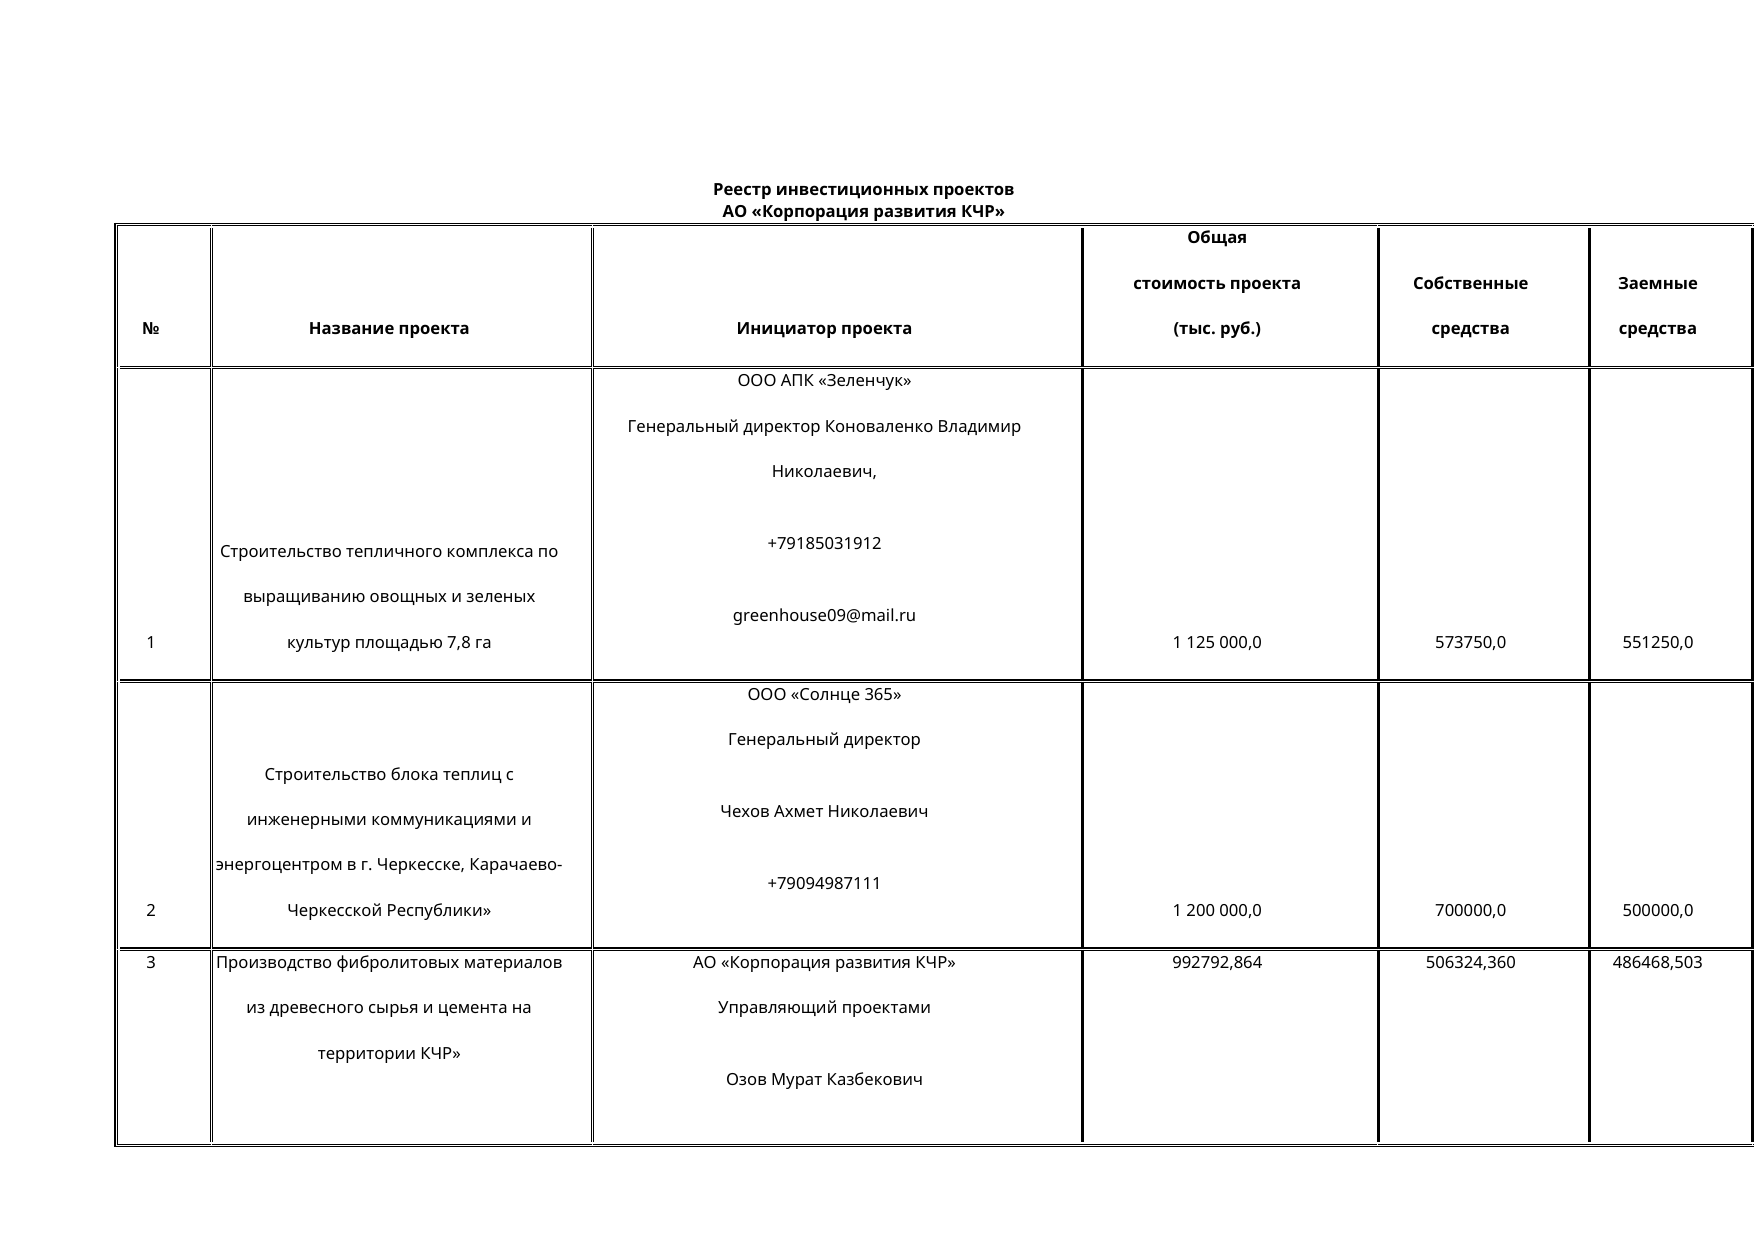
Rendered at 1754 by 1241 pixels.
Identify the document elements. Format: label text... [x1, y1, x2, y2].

table_header № [118, 226, 212, 366]
table_cell 573750,0 [1380, 369, 1588, 679]
table_cell 700000,0 [1380, 683, 1588, 947]
table_header Инициатор проекта [593, 226, 1082, 366]
table_header Заемные средства [1589, 226, 1752, 366]
table_cell 486468,503 [1589, 951, 1752, 1143]
text АО «Корпорация развития КЧР» [118, 200, 1609, 223]
table_header Собственные средства [1378, 226, 1589, 366]
table_cell 2 [118, 679, 210, 947]
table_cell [212, 951, 593, 1143]
table_cell 3 [118, 947, 212, 1143]
table_cell 551250,0 [1591, 369, 1751, 679]
table_cell 500000,0 [1591, 683, 1751, 947]
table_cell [593, 951, 1082, 1143]
table_cell 1 200 000,0 [1084, 683, 1377, 947]
table_cell 506324,360 [1378, 951, 1589, 1143]
table_cell 1 125 000,0 [1084, 369, 1377, 679]
table_cell Строительство блока теплиц с инженерными коммуникациями и энергоцентром в г. Черкесске, Карачаево-Черкесской Республики» [213, 683, 591, 947]
table_cell ООО АПК «Зеленчук» Генеральный директор Коноваленко Владимир Николаевич, +79185031912 greenhouse09@mail.ru [594, 369, 1081, 679]
table_header Название проекта [212, 226, 593, 366]
text Реестр инвестиционных проектов [118, 177, 1609, 200]
table_header Общая стоимость проекта (тыс. руб.) [1082, 224, 1378, 366]
table_cell 1 [116, 366, 212, 679]
table_cell Строительство тепличного комплекса по выращиванию овощных и зеленых культур площадью 7,8 га [213, 369, 591, 679]
table_cell 992792,864 [1082, 951, 1378, 1143]
table_cell ООО «Солнце 365» Генеральный директор Чехов Ахмет Николаевич +79094987111 [594, 683, 1081, 947]
